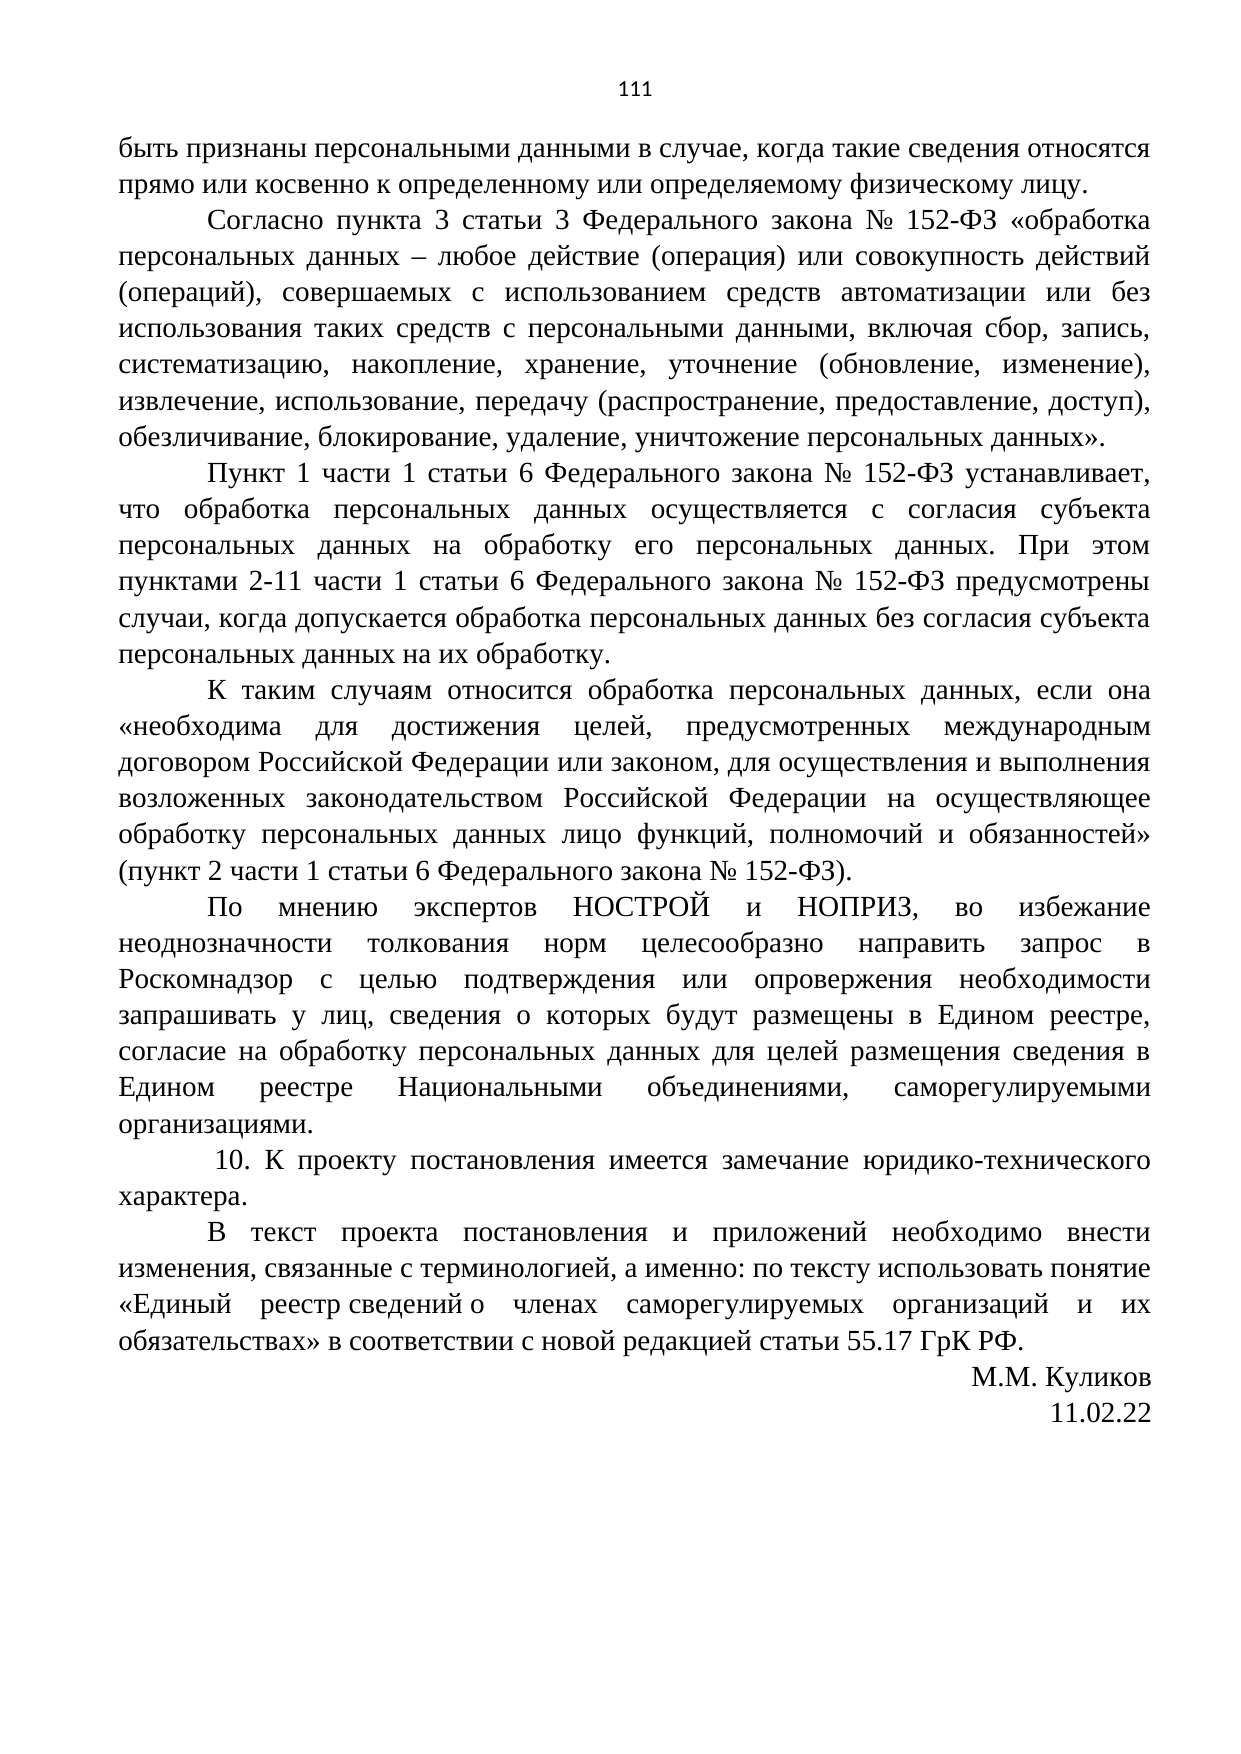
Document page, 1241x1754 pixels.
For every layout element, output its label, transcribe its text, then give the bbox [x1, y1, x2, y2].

text Согласно пункта 3 статьи 3 Федерального закона № 152-ФЗ «обработка персональных данных – любое действие (операция) или совокупность действий (операций), совершаемых с использованием средств автоматизации или без использования таких средств с персональными данными, включая сбор, запись, систематизацию, накопление, хранение, уточнение (обновление, изменение), извлечение, использование, передачу (распространение, предоставление, доступ), обезличивание, блокирование, удаление, уничтожение персональных данных». [118, 202, 1152, 452]
text К таким случаям относится обработка персональных данных, если она «необходима для достижения целей, предусмотренных международным договором Российской Федерации или законом, для осуществления и выполнения возложенных законодательством Российской Федерации на осуществляющее обработку персональных данных лицо функций, полномочий и обязанностей» (пункт 2 части 1 статьи 6 Федерального закона № 152-ФЗ). [118, 672, 1152, 886]
text По мнению экспертов НОСТРОЙ и НОПРИЗ, во избежание неоднозначности толкования норм целесообразно направить запрос в Роскомнадзор с целью подтверждения или опровержения необходимости запрашивать у лиц, сведения о которых будут размещены в Едином реестре, согласие на обработку персональных данных для целей размещения сведения в Едином реестре Национальными объединениями, саморегулируемыми организациями. [118, 889, 1152, 1139]
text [118, 130, 1152, 199]
text М.М. Куликов [118, 1359, 1152, 1392]
text Пункт 1 части 1 статьи 6 Федерального закона № 152-ФЗ устанавливает, что обработка персональных данных осуществляется с согласия субъекта персональных данных на обработку его персональных данных. При этом пунктами 2-11 части 1 статьи 6 Федерального закона № 152-ФЗ предусмотрены случаи, когда допускается обработка персональных данных без согласия субъекта персональных данных на их обработку. [118, 455, 1152, 669]
text 10. К проекту постановления имеется замечание юридико-технического характера. [118, 1142, 1152, 1212]
text 11.02.22 [118, 1395, 1152, 1428]
text В текст проекта постановления и приложений необходимо внести изменения, связанные с терминологией, а именно: по тексту использовать понятие «Единый реестр сведений о членах саморегулируемых организаций и их обязательствах» в соответствии с новой редакцией статьи 55.17 ГрК РФ. [118, 1214, 1152, 1356]
